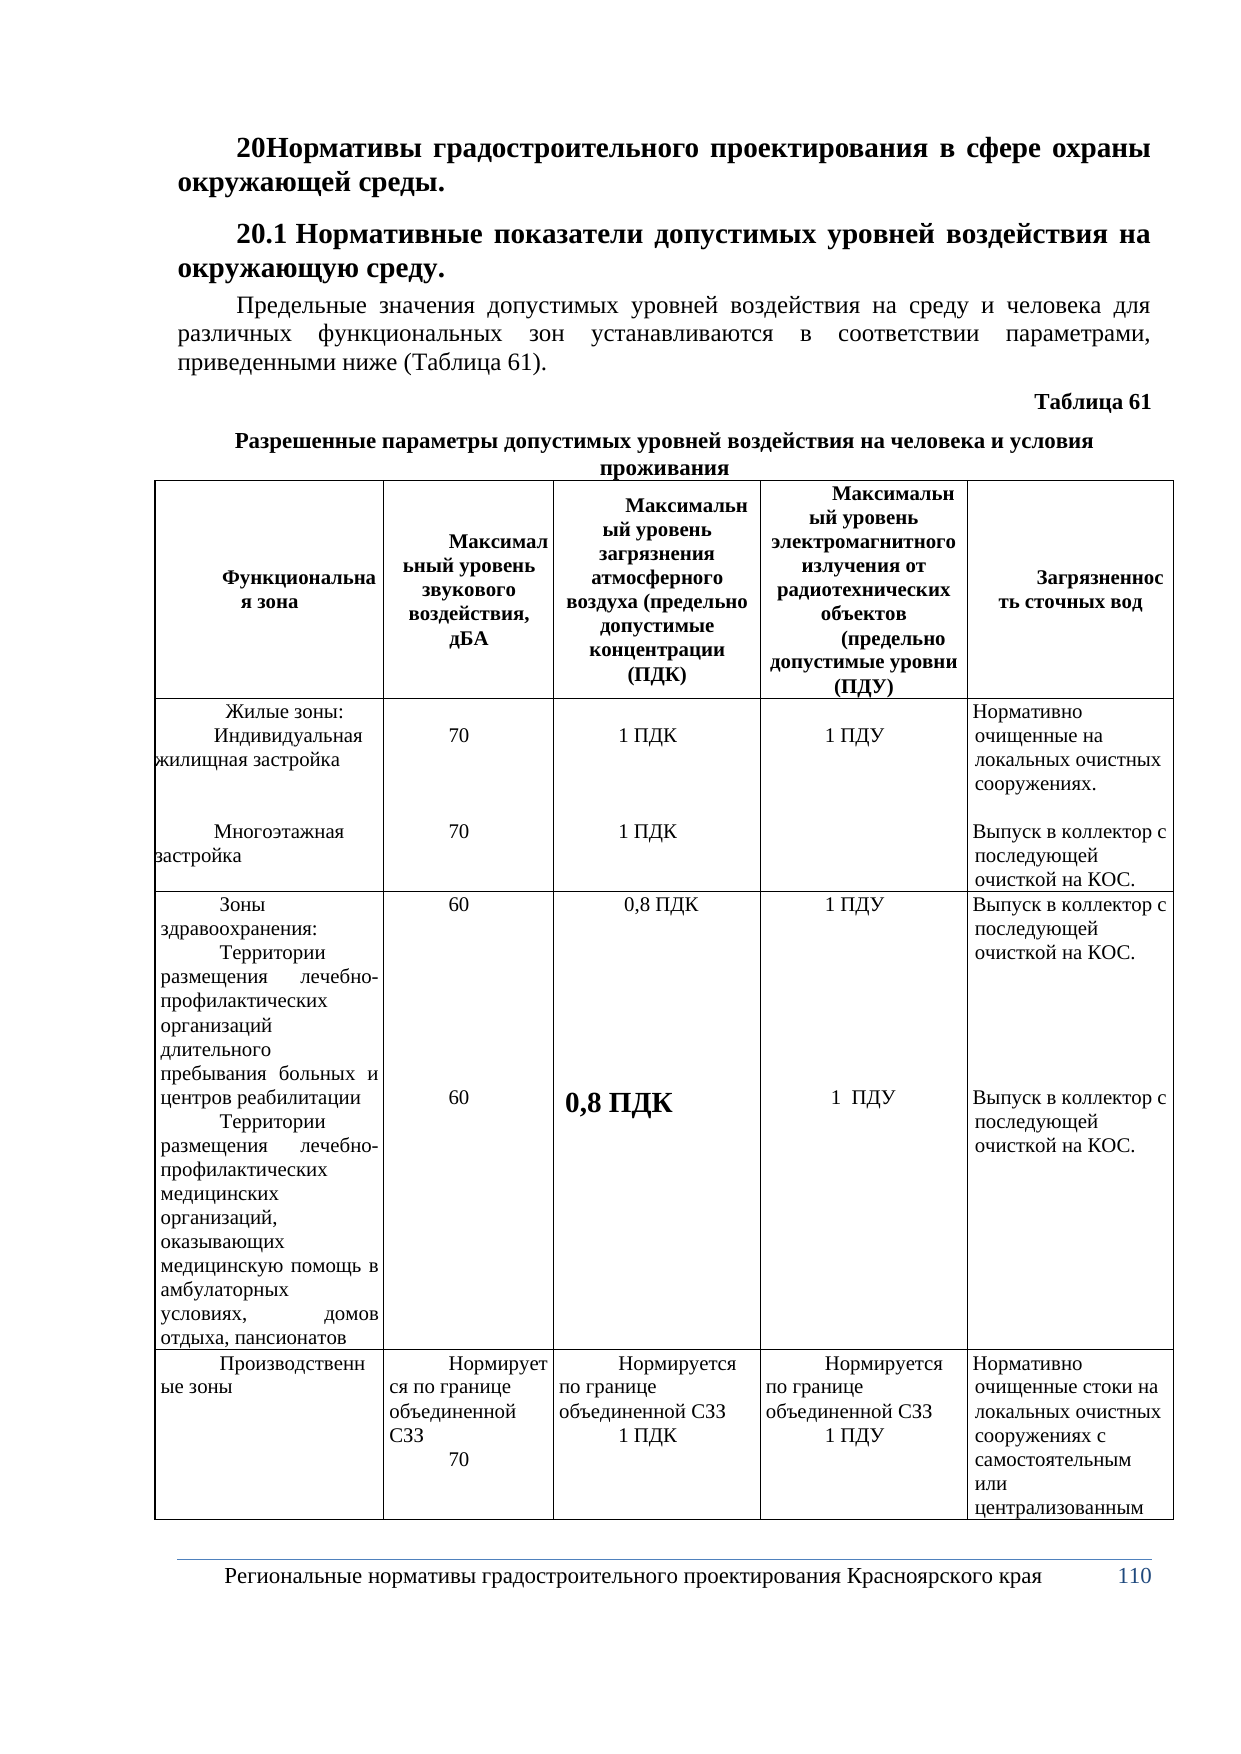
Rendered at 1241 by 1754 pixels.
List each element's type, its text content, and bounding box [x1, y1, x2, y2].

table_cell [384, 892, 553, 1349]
text Предельные значения допустимых уровней воздействия на среду и человека для различных функциональных зон устанавливаются в соответствии параметрами, приведенными ниже (Таблица 61). [177, 290, 1152, 376]
subtitle Нормативы градостроительного проектирования в сфере охраны окружающей среды. [177, 131, 1152, 198]
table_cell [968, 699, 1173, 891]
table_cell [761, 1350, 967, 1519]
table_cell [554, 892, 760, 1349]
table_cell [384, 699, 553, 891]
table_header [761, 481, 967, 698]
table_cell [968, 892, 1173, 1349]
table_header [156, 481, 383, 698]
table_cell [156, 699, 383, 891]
text Таблица 61 [177, 388, 1152, 415]
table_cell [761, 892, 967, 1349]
text Разрешенные параметры допустимых уровней воздействия на человека и условия проживания [177, 427, 1152, 480]
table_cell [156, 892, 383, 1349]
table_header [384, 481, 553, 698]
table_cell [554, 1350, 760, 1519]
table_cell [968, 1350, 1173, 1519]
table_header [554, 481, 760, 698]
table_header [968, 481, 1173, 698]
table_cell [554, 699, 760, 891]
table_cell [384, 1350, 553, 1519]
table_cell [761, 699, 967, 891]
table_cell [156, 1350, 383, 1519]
subtitle Нормативные показатели допустимых уровней воздействия на окружающую среду. [177, 216, 1152, 283]
